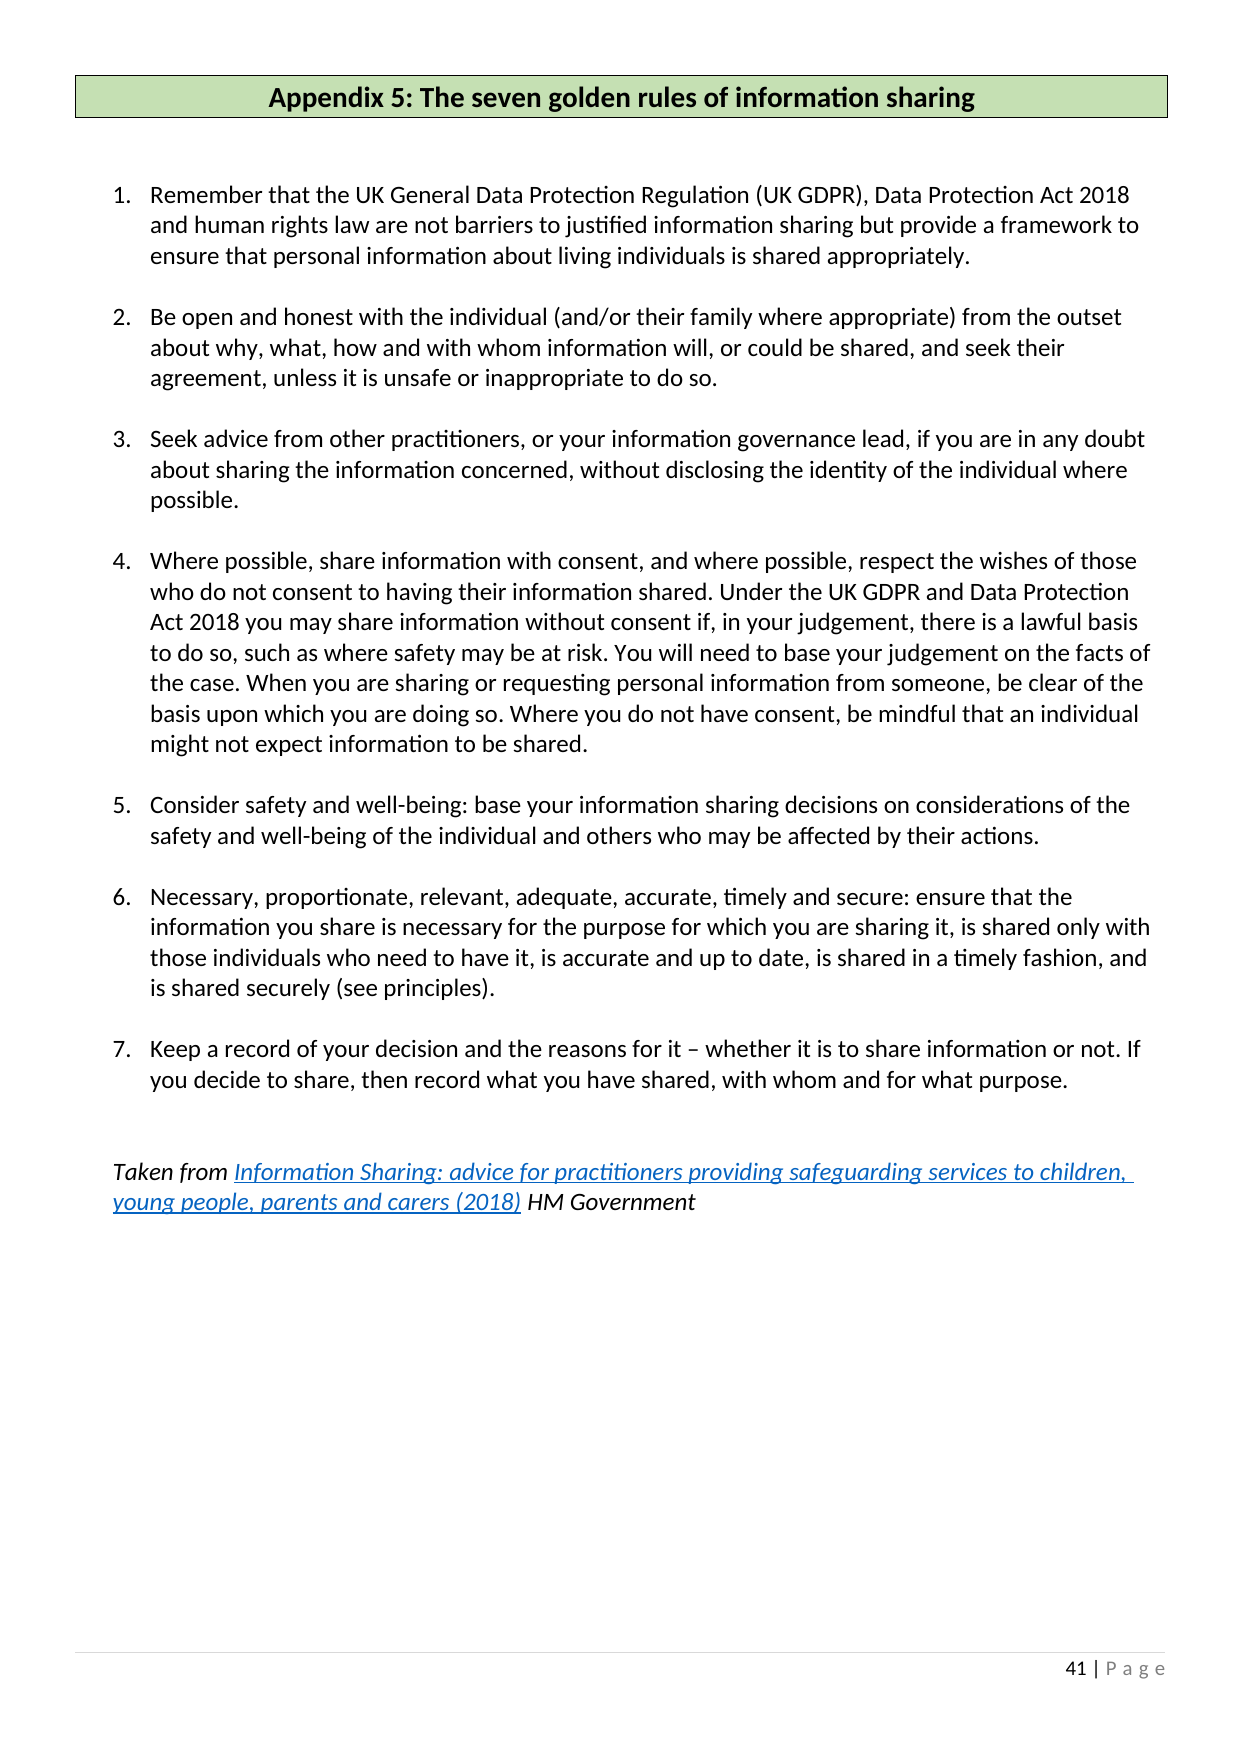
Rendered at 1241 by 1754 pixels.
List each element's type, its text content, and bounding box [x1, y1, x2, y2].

list Necessary, proportionate, relevant, adequate, accurate, timely and secure: ensure that the information you share is necessary for the purpose for which you are sharing it, is shared only with those individuals who need to have it, is accurate and up to date, is shared in a timely fashion, and is shared securely (see principles). [112, 881, 1165, 1003]
list Seek advice from other practitioners, or your information governance lead, if you are in any doubt about sharing the information concerned, without disclosing the identity of the individual where possible. [112, 423, 1165, 515]
list Keep a record of your decision and the reasons for it – whether it is to share information or not. If you decide to share, then record what you have shared, with whom and for what purpose. [112, 1034, 1165, 1095]
list Consider safety and well-being: base your information sharing decisions on considerations of the safety and well-being of the individual and others who may be affected by their actions. [112, 789, 1165, 851]
text Taken from Information Sharing: advice for practitioners providing safeguarding services to children, young people, parents and carers (2018) HM Government [112, 1156, 1165, 1217]
list Be open and honest with the individual (and/or their family where appropriate) from the outset about why, what, how and with whom information will, or could be shared, and seek their agreement, unless it is unsafe or inappropriate to do so. [112, 301, 1165, 393]
list Where possible, share information with consent, and where possible, respect the wishes of those who do not consent to having their information shared. Under the UK GDPR and Data Protection Act 2018 you may share information without consent if, in your judgement, there is a lawful basis to do so, such as where safety may be at risk. You will need to base your judgement on the facts of the case. When you are sharing or requesting personal information from someone, be clear of the basis upon which you are doing so. Where you do not have consent, be mindful that an individual might not expect information to be shared. [112, 545, 1165, 759]
table_header Appendix 5: The seven golden rules of information sharing [76, 76, 1167, 117]
list Remember that the UK General Data Protection Regulation (UK GDPR), Data Protection Act 2018 and human rights law are not barriers to justified information sharing but provide a framework to ensure that personal information about living individuals is shared appropriately. [112, 179, 1165, 271]
